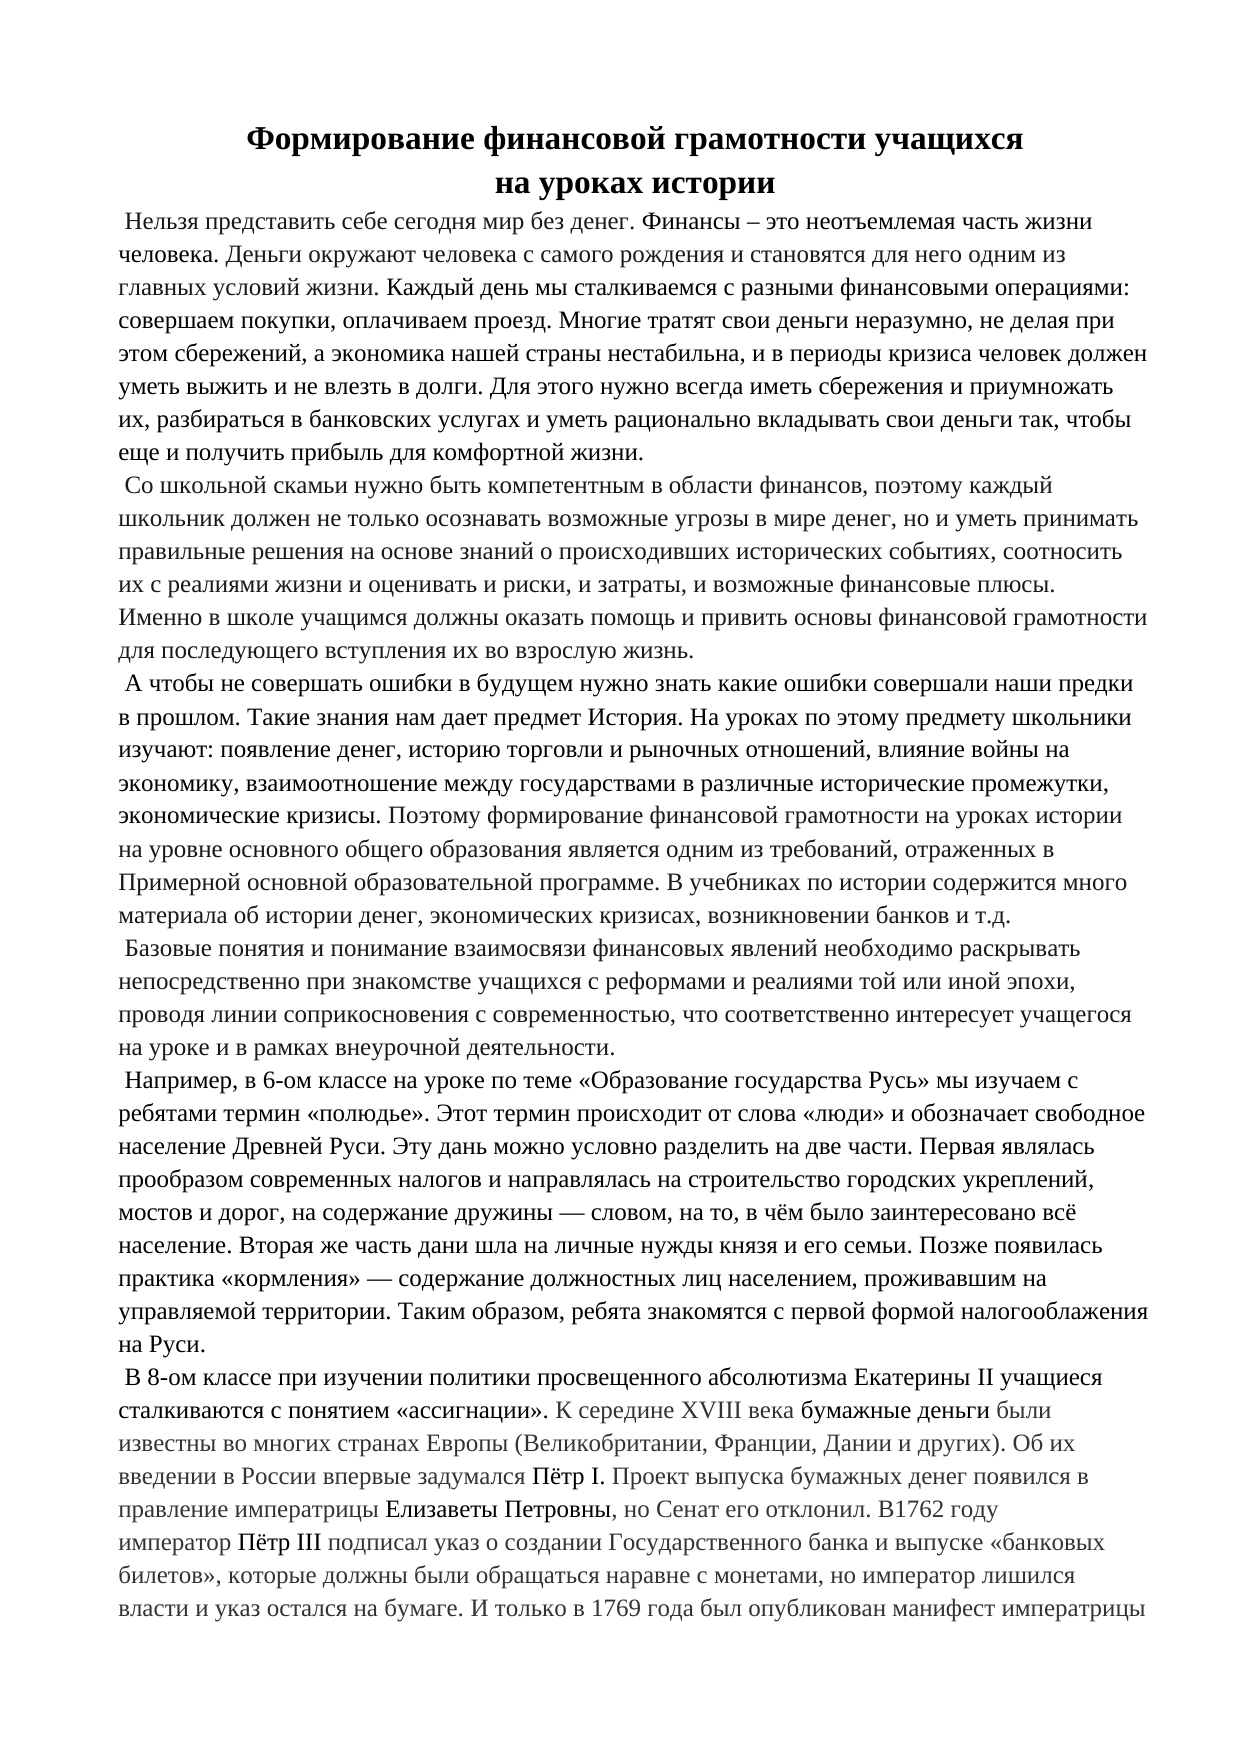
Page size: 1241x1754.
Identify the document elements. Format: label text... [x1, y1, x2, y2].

text Нельзя представить себе сегодня мир без денег. Финансы – это неотъемлемая часть жизни человека. Деньги окружают человека с самого рождения и становятся для него одним из главных условий жизни. Каждый день мы сталкиваемся с разными финансовыми операциями: совершаем покупки, оплачиваем проезд. Многие тратят свои деньги неразумно, не делая при этом сбережений, а экономика нашей страны нестабильна, и в периоды кризиса человек должен уметь выжить и не влезть в долги. Для этого нужно всегда иметь сбережения и приумножать их, разбираться в банковских услугах и уметь рационально вкладывать свои деньги так, чтобы еще и получить прибыль для комфортной жизни. [118, 206, 1152, 466]
text Формирование финансовой грамотности учащихся [118, 118, 1152, 156]
text Со школьной скамьи нужно быть компетентным в области финансов, поэтому каждый школьник должен не только осознавать возможные угрозы в мире денег, но и уметь принимать правильные решения на основе знаний о происходивших исторических событиях, соотносить их с реалиями жизни и оценивать и риски, и затраты, и возможные финансовые плюсы. [118, 470, 1152, 598]
text Например, в 6-ом классе на уроке по теме «Образование государства Русь» мы изучаем с ребятами термин «полюдье». Этот термин происходит от слова «люди» и обозначает свободное население Древней Руси. Эту дань можно условно разделить на две части. Первая являлась прообразом современных налогов и направлялась на строительство городских укреплений, мостов и дорог, на содержание дружины — словом, на то, в чём было заинтересовано всё население. Вторая же часть дани шла на личные нужды князя и его семьи. Позже появилась практика «кормления» — содержание должностных лиц населением, проживавшим на управляемой территории. Таким образом, ребята знакомятся с первой формой налогооблажения на Руси. [118, 1065, 1152, 1358]
text Именно в школе учащимся должны оказать помощь и привить основы финансовой грамотности для последующего вступления их во взрослую жизнь. [118, 602, 1152, 664]
text на уроках истории [118, 162, 1152, 201]
text А чтобы не совершать ошибки в будущем нужно знать какие ошибки совершали наши предки в прошлом. Такие знания нам дает предмет История. На уроках по этому предмету школьники изучают: появление денег, историю торговли и рыночных отношений, влияние войны на экономику, взаимоотношение между государствами в различные исторические промежутки, экономические кризисы. Поэтому формирование финансовой грамотности на уроках истории на уровне основного общего образования является одним из требований, отраженных в Примерной основной образовательной программе. В учебниках по истории содержится много материала об истории денег, экономических кризисах, возникновении банков и т.д. [118, 668, 1152, 928]
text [118, 1362, 1152, 1622]
text Базовые понятия и понимание взаимосвязи финансовых явлений необходимо раскрывать непосредственно при знакомстве учащихся с реформами и реалиями той или иной эпохи, проводя линии соприкосновения с современностью, что соответственно интересует учащегося на уроке и в рамках внеурочной деятельности. [118, 933, 1152, 1061]
